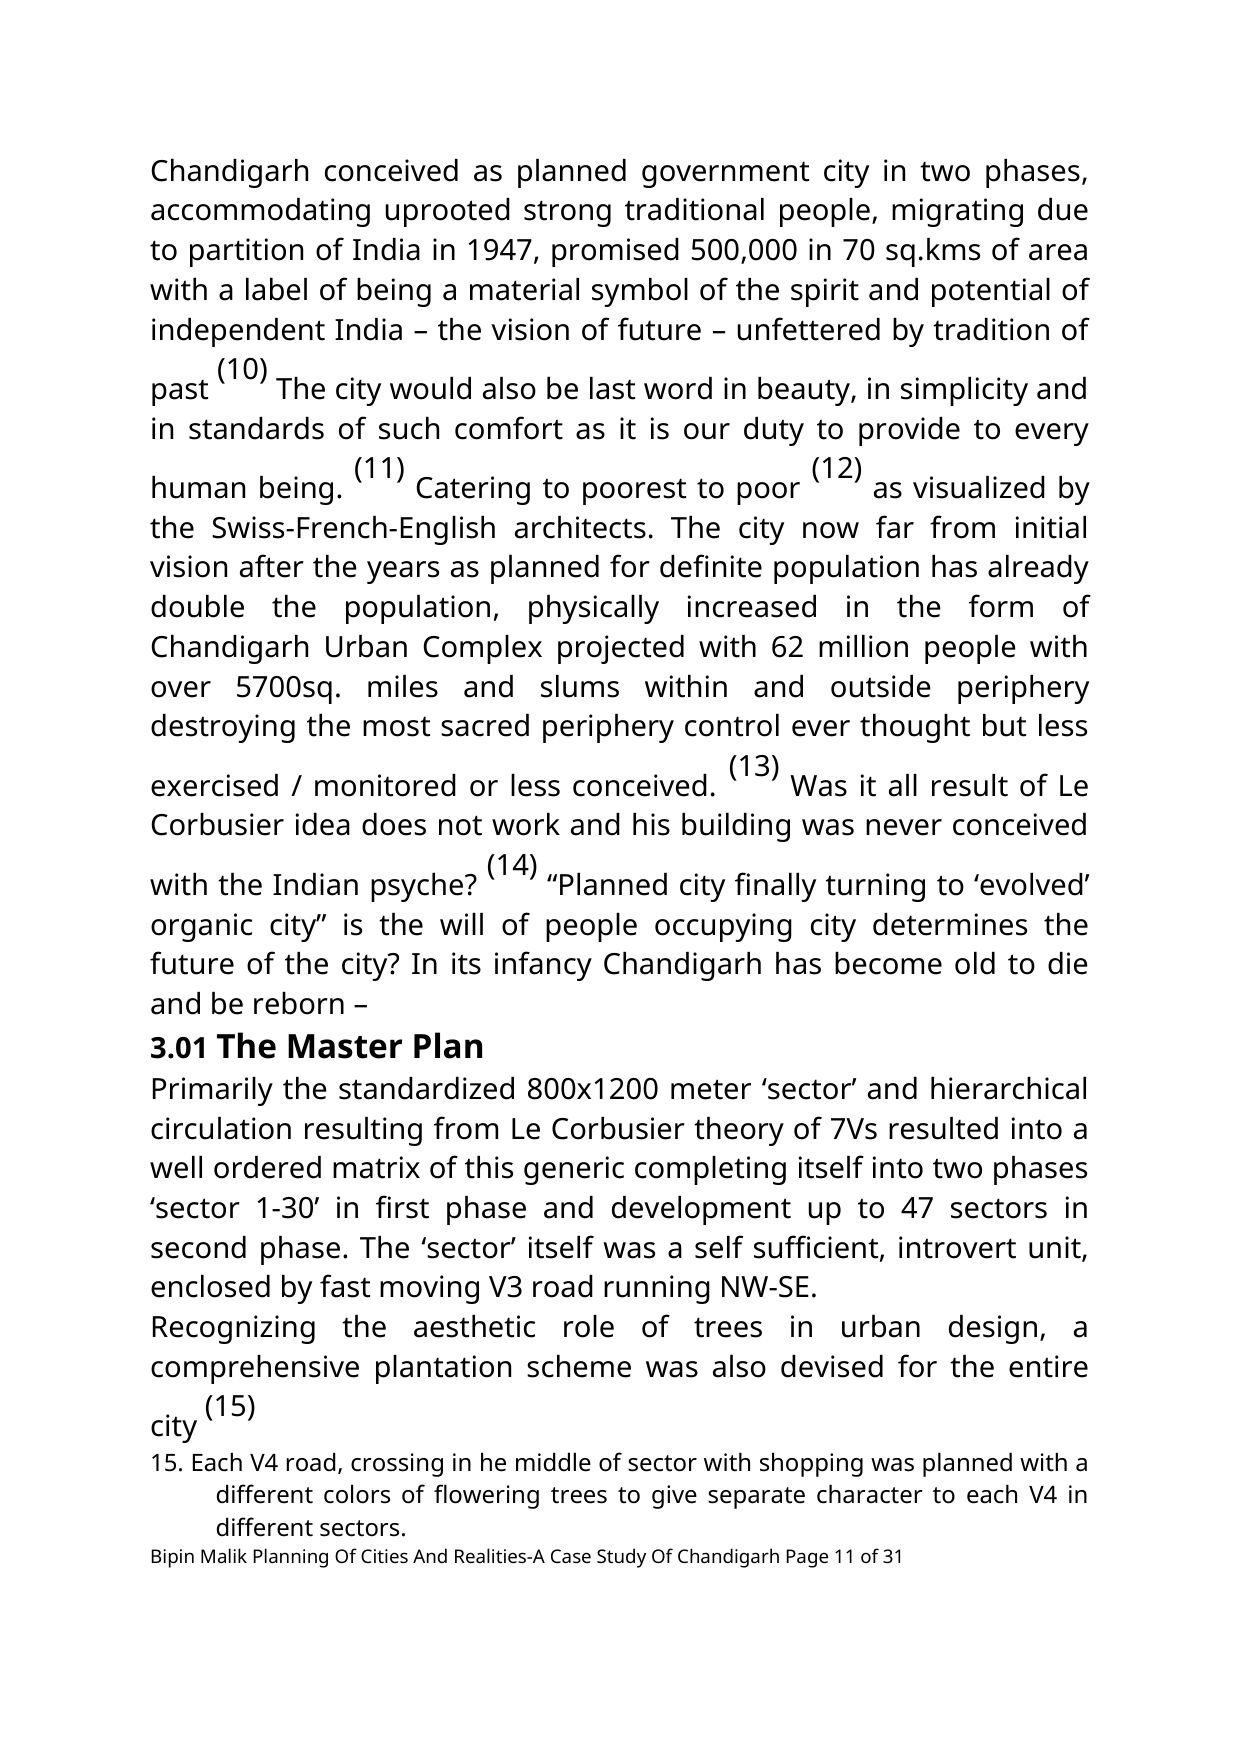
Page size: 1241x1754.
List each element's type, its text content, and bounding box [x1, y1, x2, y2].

text Bipin Malik Planning Of Cities And Realities-A Case Study Of Chandigarh Page 11 of 31 [150, 1543, 1090, 1569]
text 15. Each V4 road, crossing in he middle of sector with shopping was planned with a different colors of flowering trees to give separate character to each V4 in different sectors. [150, 1445, 1090, 1543]
text 3.01 The Master Plan [150, 1023, 1090, 1068]
text Recognizing the aesthetic role of trees in urban design, a comprehensive plantation scheme was also devised for the entire city (15) [150, 1306, 1090, 1445]
text Primarily the standardized 800x1200 meter ‘sector’ and hierarchical circulation resulting from Le Corbusier theory of 7Vs resulted into a well ordered matrix of this generic completing itself into two phases ‘sector 1-30’ in first phase and development up to 47 sectors in second phase. The ‘sector’ itself was a self sufficient, introvert unit, enclosed by fast moving V3 road running NW-SE. [150, 1068, 1090, 1306]
text Chandigarh conceived as planned government city in two phases, accommodating uprooted strong traditional people, migrating due to partition of India in 1947, promised 500,000 in 70 sq.kms of area with a label of being a material symbol of the spirit and potential of independent India – the vision of future – unfettered by tradition of past (10) The city would also be last word in beauty, in simplicity and in standards of such comfort as it is our duty to provide to every human being. (11) Catering to poorest to poor (12) as visualized by the Swiss-French-English architects. The city now far from initial vision after the years as planned for definite population has already double the population, physically increased in the form of Chandigarh Urban Complex projected with 62 million people with over 5700sq. miles and slums within and outside periphery destroying the most sacred periphery control ever thought but less exercised / monitored or less conceived. (13) Was it all result of Le Corbusier idea does not work and his building was never conceived with the Indian psyche? (14) “Planned city finally turning to ‘evolved’ organic city” is the will of people occupying city determines the future of the city? In its infancy Chandigarh has become old to die and be reborn – [150, 150, 1090, 1023]
